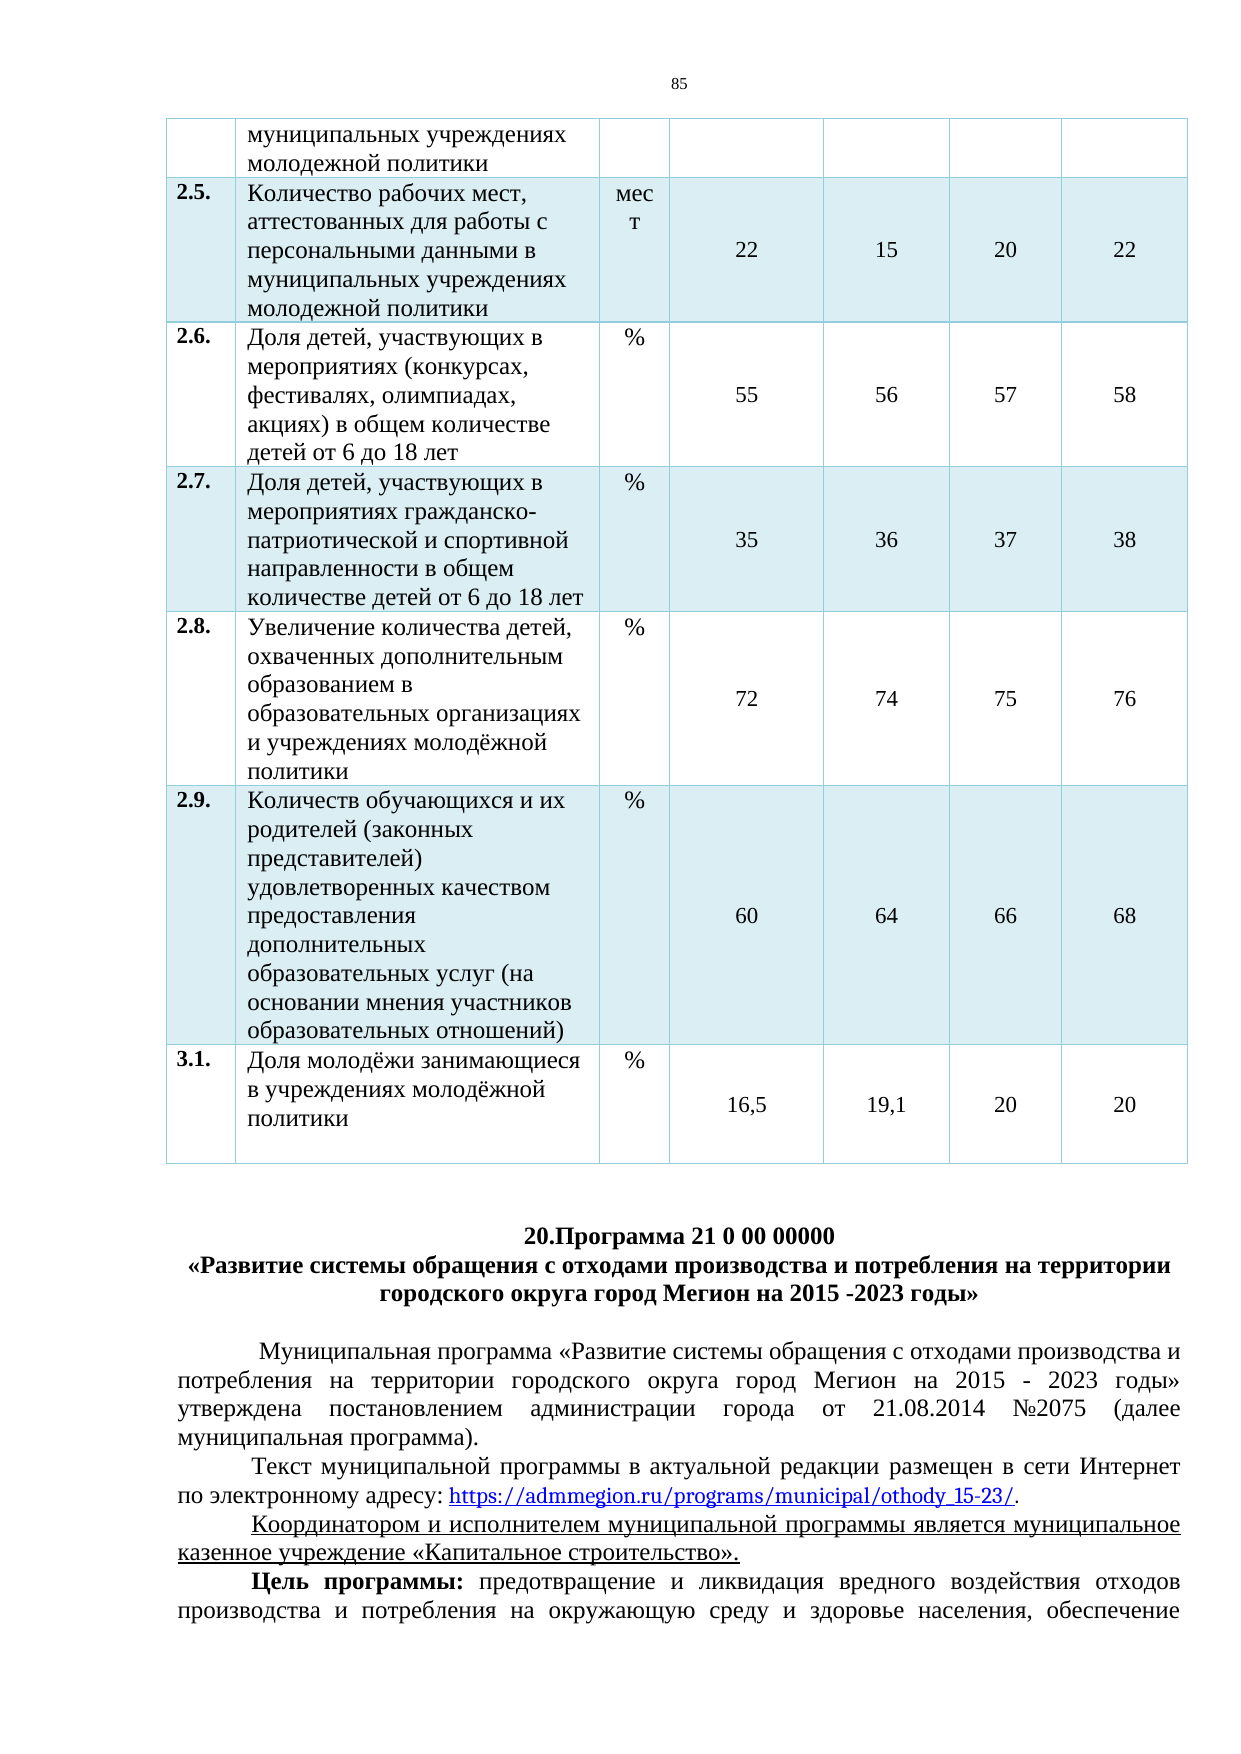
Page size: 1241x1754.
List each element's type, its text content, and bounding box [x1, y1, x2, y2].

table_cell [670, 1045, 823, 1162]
text Муниципальная программа «Развитие системы обращения с отходами производства и потребления на территории городского округа город Мегион на 2015 - 2023 годы» утверждена постановлением администрации города от 21.08.2014 №2075 (далее муниципальная программа). [177, 1336, 1181, 1451]
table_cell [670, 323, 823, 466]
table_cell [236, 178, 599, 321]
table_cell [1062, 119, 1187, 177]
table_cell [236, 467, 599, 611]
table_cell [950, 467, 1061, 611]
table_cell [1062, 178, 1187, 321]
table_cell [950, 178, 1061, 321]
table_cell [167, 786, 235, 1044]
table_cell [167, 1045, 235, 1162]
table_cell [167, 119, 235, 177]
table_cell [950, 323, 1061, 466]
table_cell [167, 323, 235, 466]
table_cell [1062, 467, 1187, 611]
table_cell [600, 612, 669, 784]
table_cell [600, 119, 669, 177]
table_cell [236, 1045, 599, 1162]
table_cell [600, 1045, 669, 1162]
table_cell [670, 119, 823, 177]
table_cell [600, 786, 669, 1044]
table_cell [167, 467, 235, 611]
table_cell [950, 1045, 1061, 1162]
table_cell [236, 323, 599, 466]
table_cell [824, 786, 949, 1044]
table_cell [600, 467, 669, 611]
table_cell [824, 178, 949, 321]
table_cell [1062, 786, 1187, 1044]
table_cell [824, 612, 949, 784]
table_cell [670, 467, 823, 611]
text «Развитие системы обращения с отходами производства и потребления на территории городского округа город Мегион на 2015 -2023 годы» [177, 1250, 1181, 1307]
text Текст муниципальной программы в актуальной редакции размещен в сети Интернет по электронному адресу: https://admmegion.ru/programs/municipal/othody_15-23/. [177, 1451, 1181, 1509]
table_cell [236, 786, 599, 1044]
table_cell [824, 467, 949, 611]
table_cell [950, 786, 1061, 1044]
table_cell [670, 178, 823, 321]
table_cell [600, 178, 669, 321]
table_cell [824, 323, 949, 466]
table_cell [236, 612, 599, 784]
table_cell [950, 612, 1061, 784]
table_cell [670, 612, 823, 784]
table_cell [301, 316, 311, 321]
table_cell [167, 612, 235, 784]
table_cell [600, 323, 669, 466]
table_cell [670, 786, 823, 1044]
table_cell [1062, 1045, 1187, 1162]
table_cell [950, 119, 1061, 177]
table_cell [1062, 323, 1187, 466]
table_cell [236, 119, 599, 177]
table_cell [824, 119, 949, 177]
text 20.Программа 21 0 00 00000 [177, 1221, 1181, 1250]
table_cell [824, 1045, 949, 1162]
text Координатором и исполнителем муниципальной программы является муниципальное казенное учреждение «Капитальное строительство». [177, 1509, 1181, 1566]
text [177, 1566, 1181, 1624]
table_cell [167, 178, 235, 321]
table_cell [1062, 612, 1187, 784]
